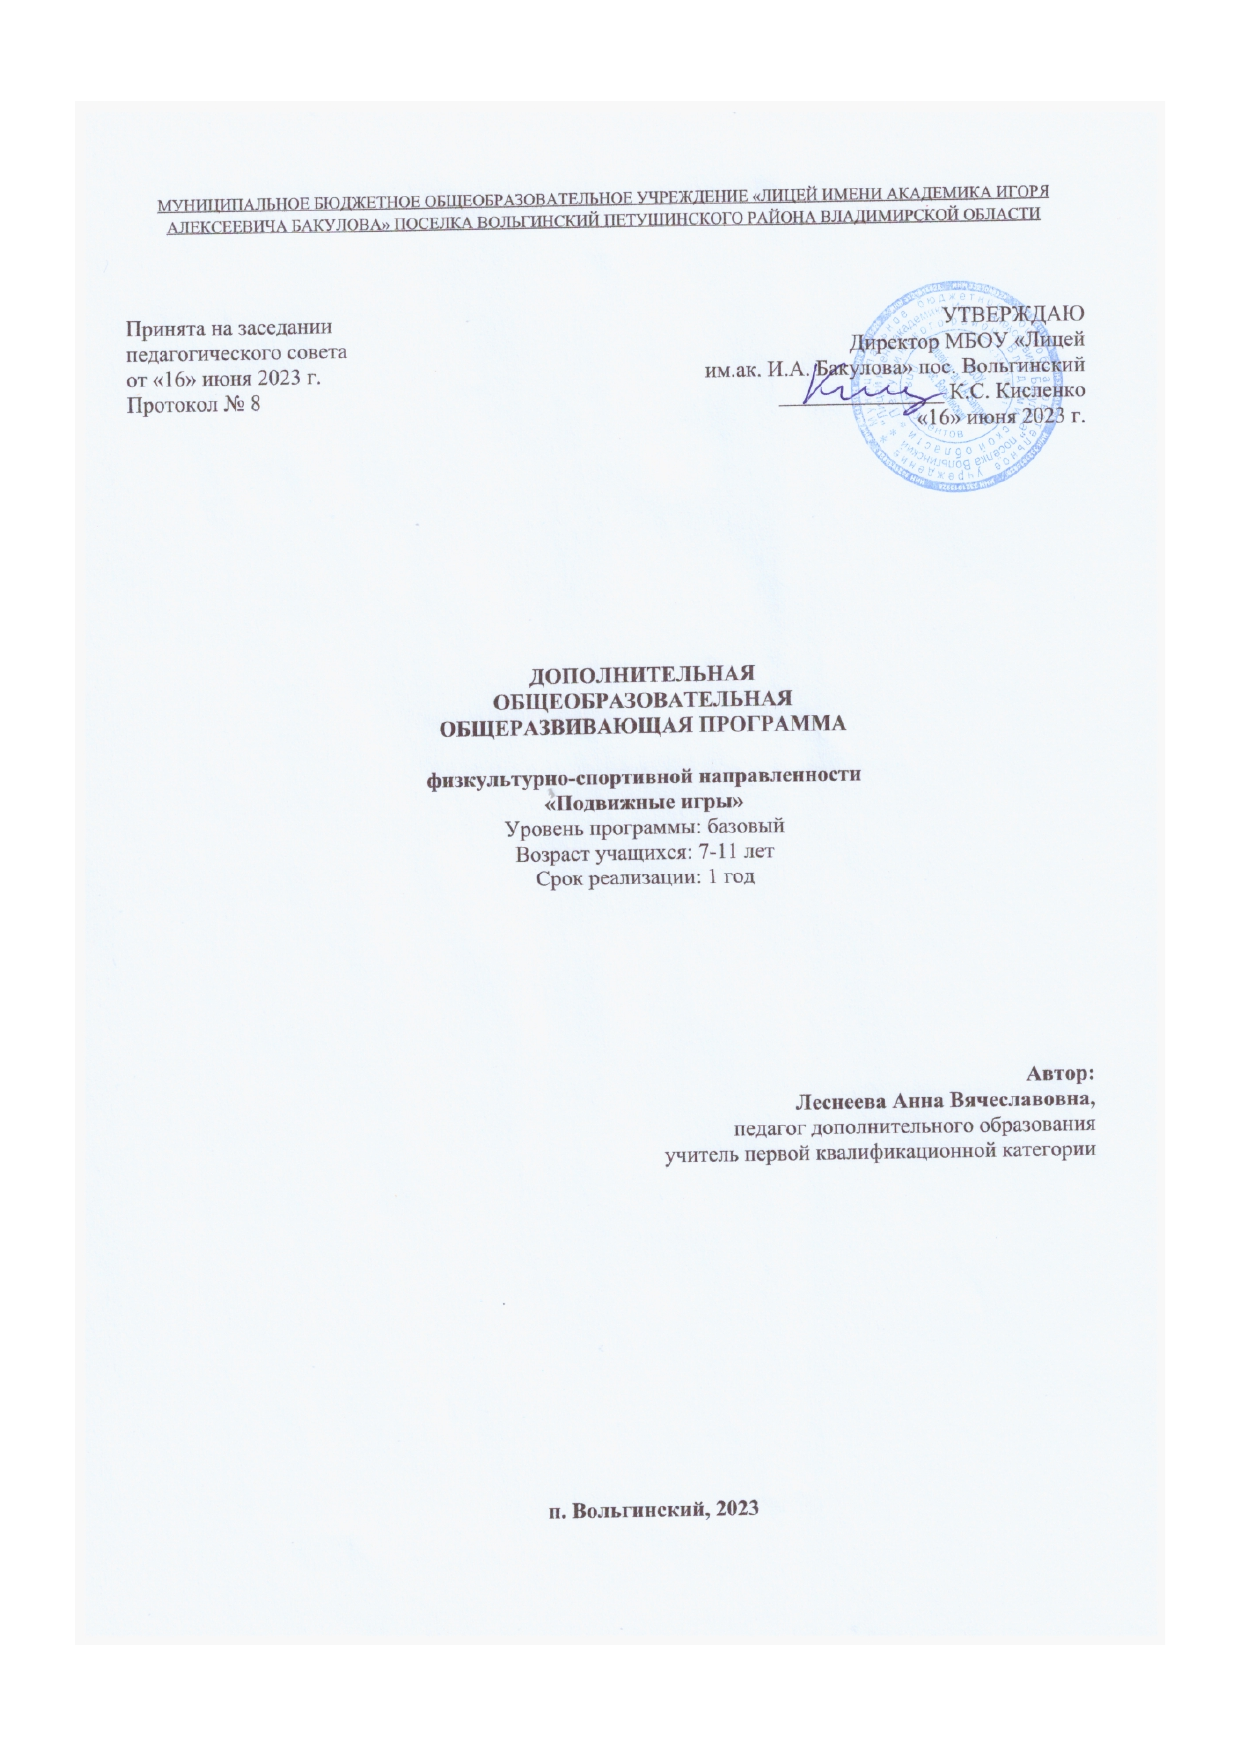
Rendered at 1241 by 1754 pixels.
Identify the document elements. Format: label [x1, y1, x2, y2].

picture [75, 101, 1166, 1645]
